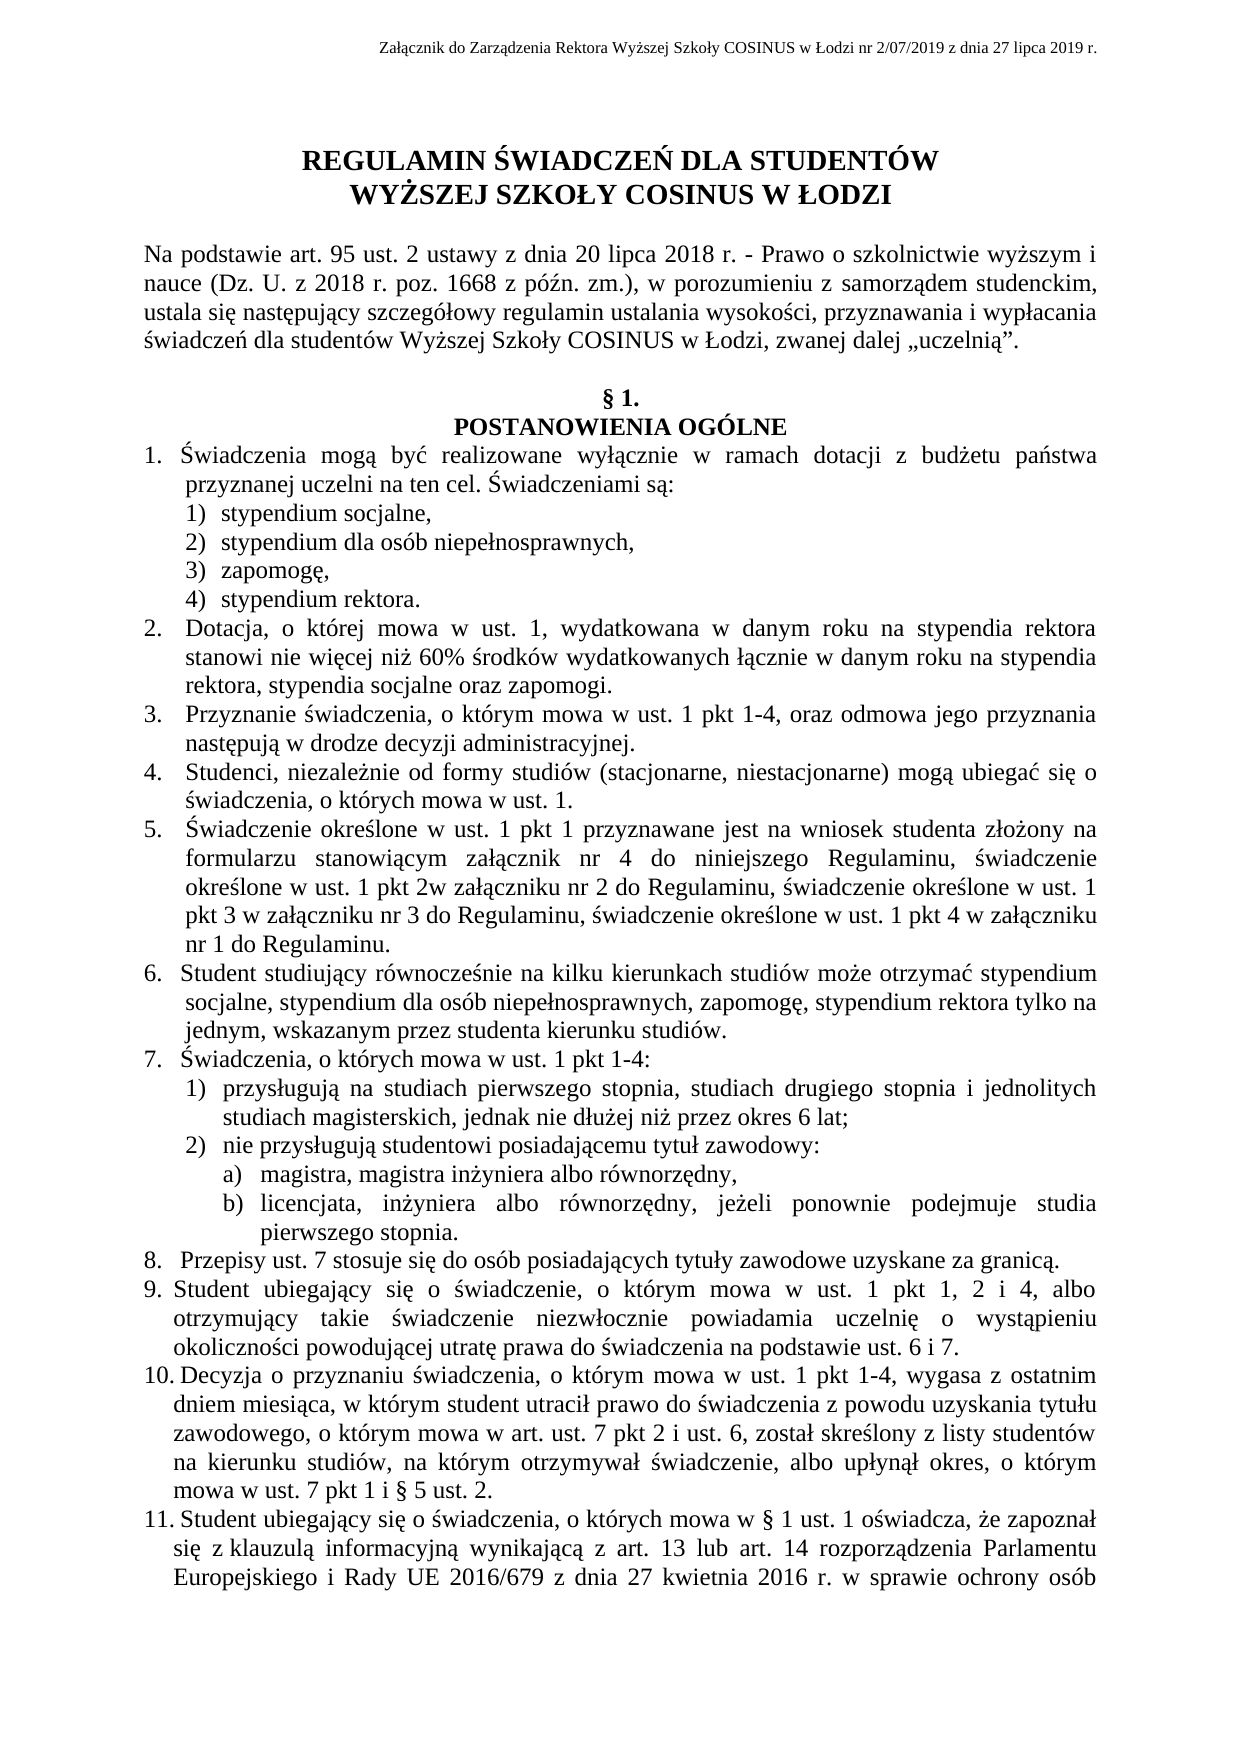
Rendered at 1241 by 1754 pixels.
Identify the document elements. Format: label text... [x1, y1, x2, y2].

list zapomogę, [185, 556, 1098, 584]
list Dotacja, o której mowa w ust. 1, wydatkowana w danym roku na stypendia rektora stanowi nie więcej niż 60% środków wydatkowanych łącznie w danym roku na stypendia rektora, stypendia socjalne oraz zapomogi. [143, 613, 1098, 699]
list stypendium socjalne, [185, 498, 1098, 527]
list licencjata, inżyniera albo równorzędny, jeżeli ponownie podejmuje studia pierwszego stopnia. [223, 1188, 1098, 1246]
list Świadczenia, o których mowa w ust. 1 pkt 1-4: [143, 1044, 1098, 1073]
list magistra, magistra inżyniera albo równorzędny, [223, 1159, 1098, 1188]
text WYŻSZEJ SZKOŁY COSINUS W ŁODZI [143, 177, 1098, 211]
list Studenci, niezależnie od formy studiów (stacjonarne, niestacjonarne) mogą ubiegać się o świadczenia, o których mowa w ust. 1. [143, 757, 1098, 814]
list Student ubiegający się o świadczenie, o którym mowa w ust. 1 pkt 1, 2 i 4, albo otrzymujący takie świadczenie niezwłocznie powiadamia uczelnię o wystąpieniu okoliczności powodującej utratę prawa do świadczenia na podstawie ust. 6 i 7. [143, 1274, 1098, 1361]
text Na podstawie art. 95 ust. 2 ustawy z dnia 20 lipca 2018 r. - Prawo o szkolnictwie wyższym i nauce (Dz. U. z 2018 r. poz. 1668 z późn. zm.), w porozumieniu z samorządem studenckim, ustala się następujący szczegółowy regulamin ustalania wysokości, przyznawania i wypłacania świadczeń dla studentów Wyższej Szkoły COSINUS w Łodzi, zwanej dalej „uczelnią”. [143, 239, 1098, 354]
list przysługują na studiach pierwszego stopnia, studiach drugiego stopnia i jednolitych studiach magisterskich, jednak nie dłużej niż przez okres 6 lat; [185, 1073, 1098, 1131]
list stypendium dla osób niepełnosprawnych, [185, 527, 1098, 556]
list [143, 1504, 1098, 1591]
text REGULAMIN ŚWIADCZEŃ DLA STUDENTÓW [143, 143, 1098, 177]
list Przepisy ust. 7 stosuje się do osób posiadających tytuły zawodowe uzyskane za granicą. [143, 1246, 1098, 1274]
text § 1. [143, 383, 1098, 412]
list Student studiujący równocześnie na kilku kierunkach studiów może otrzymać stypendium socjalne, stypendium dla osób niepełnosprawnych, zapomogę, stypendium rektora tylko na jednym, wskazanym przez studenta kierunku studiów. [143, 958, 1098, 1044]
text POSTANOWIENIA OGÓLNE [143, 412, 1098, 441]
list Decyzja o przyznaniu świadczenia, o którym mowa w ust. 1 pkt 1-4, wygasa z ostatnim dniem miesiąca, w którym student utracił prawo do świadczenia z powodu uzyskania tytułu zawodowego, o którym mowa w art. ust. 7 pkt 2 i ust. 6, został skreślony z listy studentów na kierunku studiów, na którym otrzymywał świadczenie, albo upłynął okres, o którym mowa w ust. 7 pkt 1 i § 5 ust. 2. [143, 1361, 1098, 1504]
list Świadczenia mogą być realizowane wyłącznie w ramach dotacji z budżetu państwa przyznanej uczelni na ten cel. Świadczeniami są: [143, 441, 1098, 498]
list Przyznanie świadczenia, o którym mowa w ust. 1 pkt 1-4, oraz odmowa jego przyznania następują w drodze decyzji administracyjnej. [143, 699, 1098, 757]
list Świadczenie określone w ust. 1 pkt 1 przyznawane jest na wniosek studenta złożony na formularzu stanowiącym załącznik nr 4 do niniejszego Regulaminu, świadczenie określone w ust. 1 pkt 2w załączniku nr 2 do Regulaminu, świadczenie określone w ust. 1 pkt 3 w załączniku nr 3 do Regulaminu, świadczenie określone w ust. 1 pkt 4 w załączniku nr 1 do Regulaminu. [143, 814, 1098, 958]
list nie przysługują studentowi posiadającemu tytuł zawodowy: [185, 1131, 1098, 1159]
list stypendium rektora. [185, 584, 1098, 613]
